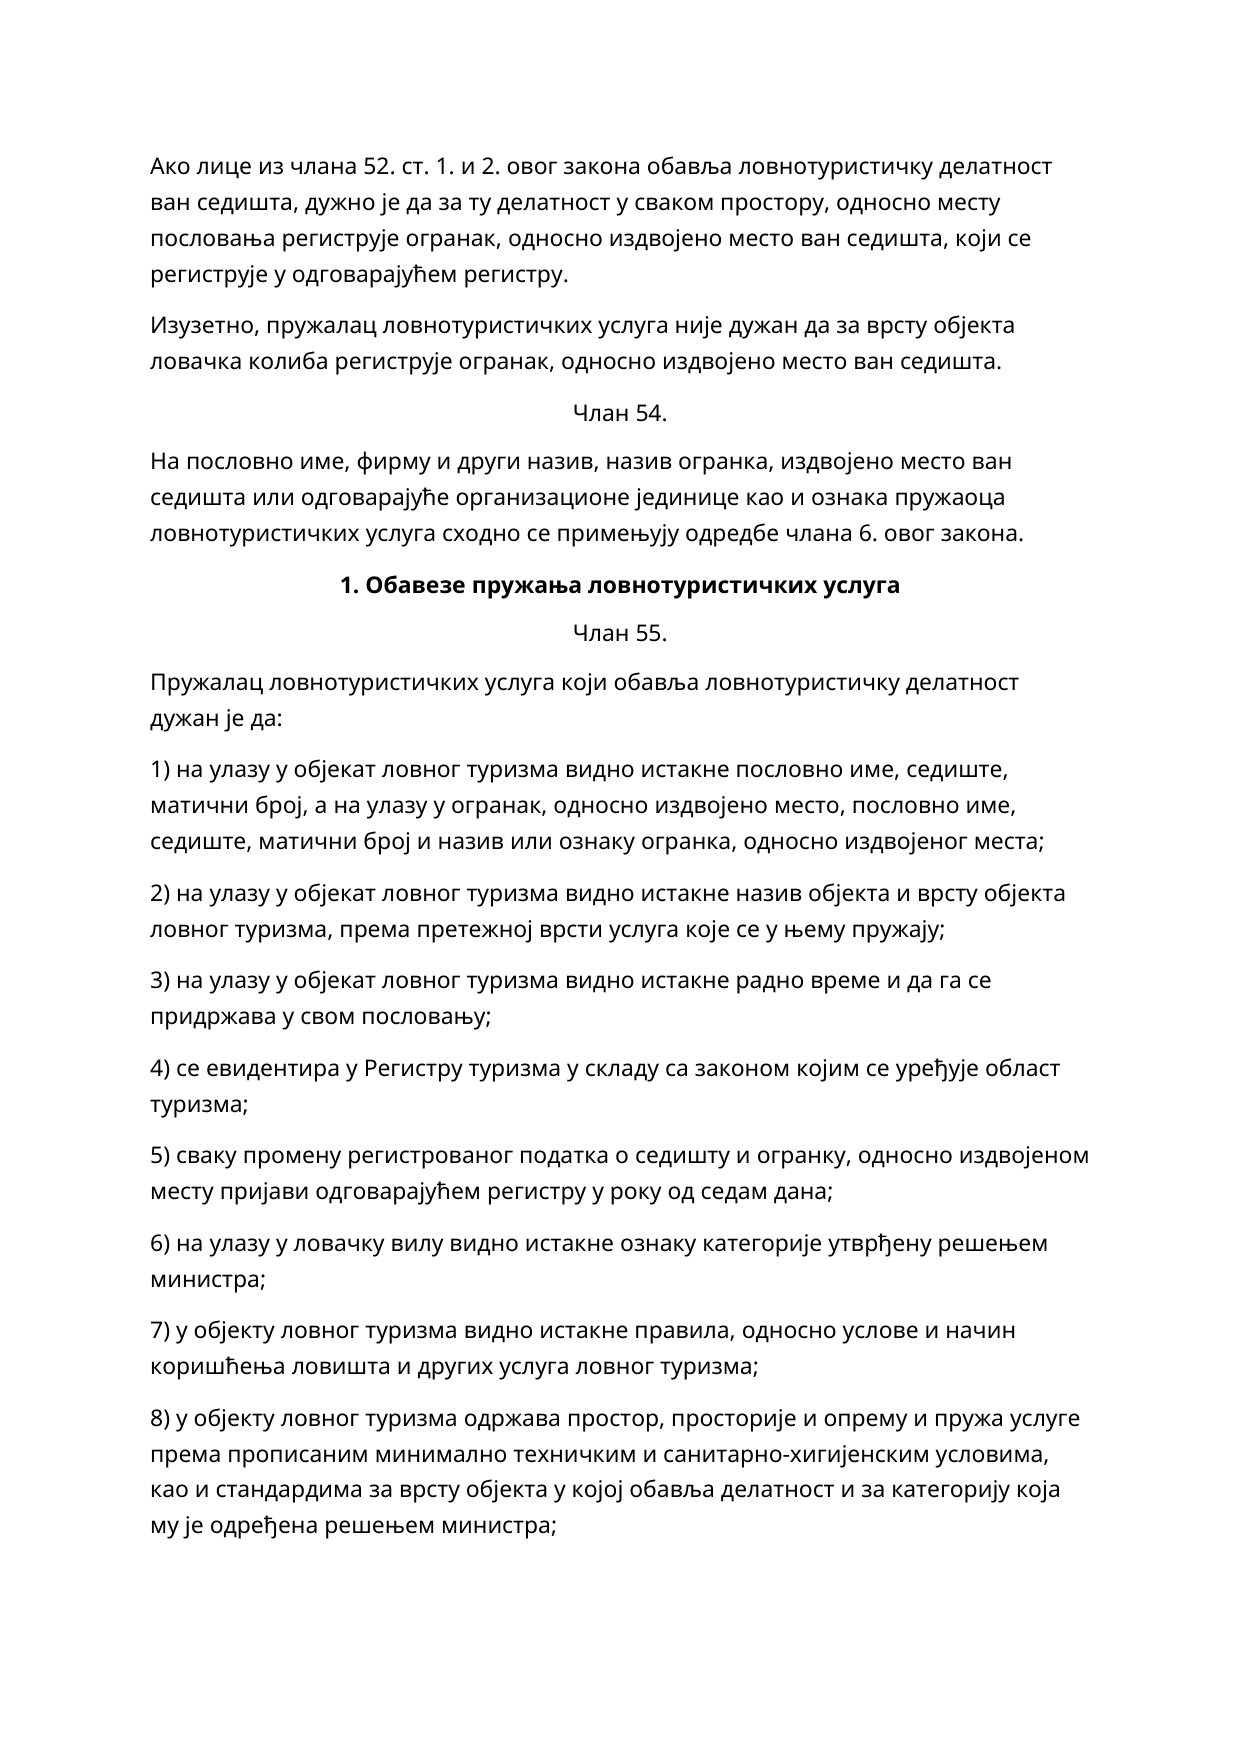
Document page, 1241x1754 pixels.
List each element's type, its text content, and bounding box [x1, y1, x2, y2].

text 8) у објекту ловног туризма одржава простор, просторије и опрему и пружа услуге према прописаним минимално техничким и санитарно-хигијенским условима, као и стандардима за врсту објекта у којој обавља делатност и за категорију која му је одређена решењем министра; [150, 1402, 1090, 1541]
text Пружалац ловнотуристичких услуга који обавља ловнотуристичку делатност дужан је да: [150, 666, 1090, 733]
text 3) на улазу у објекат ловног туризма видно истакне радно време и да га се придржава у свом пословању; [150, 964, 1090, 1031]
text Члан 55. [150, 617, 1090, 648]
text 1) на улазу у објекат ловног туризма видно истакне пословно име, седиште, матични број, а на улазу у огранак, односно издвојено место, пословно име, седиште, матични број и назив или ознаку огранка, односно издвојеног места; [150, 753, 1090, 856]
text На пословно име, фирму и други назив, назив огранка, издвојено место ван седишта или одговарајуће организационе јединице као и ознака пружаоца ловнотуристичких услуга сходно се примењују одредбе члана 6. овог закона. [150, 445, 1090, 548]
text Члан 54. [150, 397, 1090, 428]
text 2) на улазу у објекат ловног туризма видно истакне назив објекта и врсту објекта ловног туризма, према претежној врсти услуга које се у њему пружају; [150, 877, 1090, 944]
text 1. Обавезе пружања ловнотуристичких услуга [150, 569, 1090, 600]
text 4) се евидентира у Регистру туризма у складу са законом којим се уређује област туризма; [150, 1052, 1090, 1119]
text Ако лице из члана 52. ст. 1. и 2. овог закона обавља ловнотуристичку делатност ван седишта, дужно је да за ту делатност у сваком простору, односно месту пословања региструје огранак, односно издвојено место ван седишта, који се региструје у одговарајућем регистру. [150, 150, 1090, 289]
text Изузетно, пружалац ловнотуристичких услуга није дужан да за врсту објекта ловачка колиба региструје огранак, односно издвојено место ван седишта. [150, 309, 1090, 377]
text 6) на улазу у ловачку вилу видно истакне ознаку категорије утврђену решењем министра; [150, 1227, 1090, 1294]
text 5) сваку промену регистрованог податка о седишту и огранку, односно издвојеном месту пријави одговарајућем регистру у року од седам дана; [150, 1139, 1090, 1206]
text 7) у објекту ловног туризма видно истакне правила, односно услове и начин коришћења ловишта и других услуга ловног туризма; [150, 1314, 1090, 1381]
